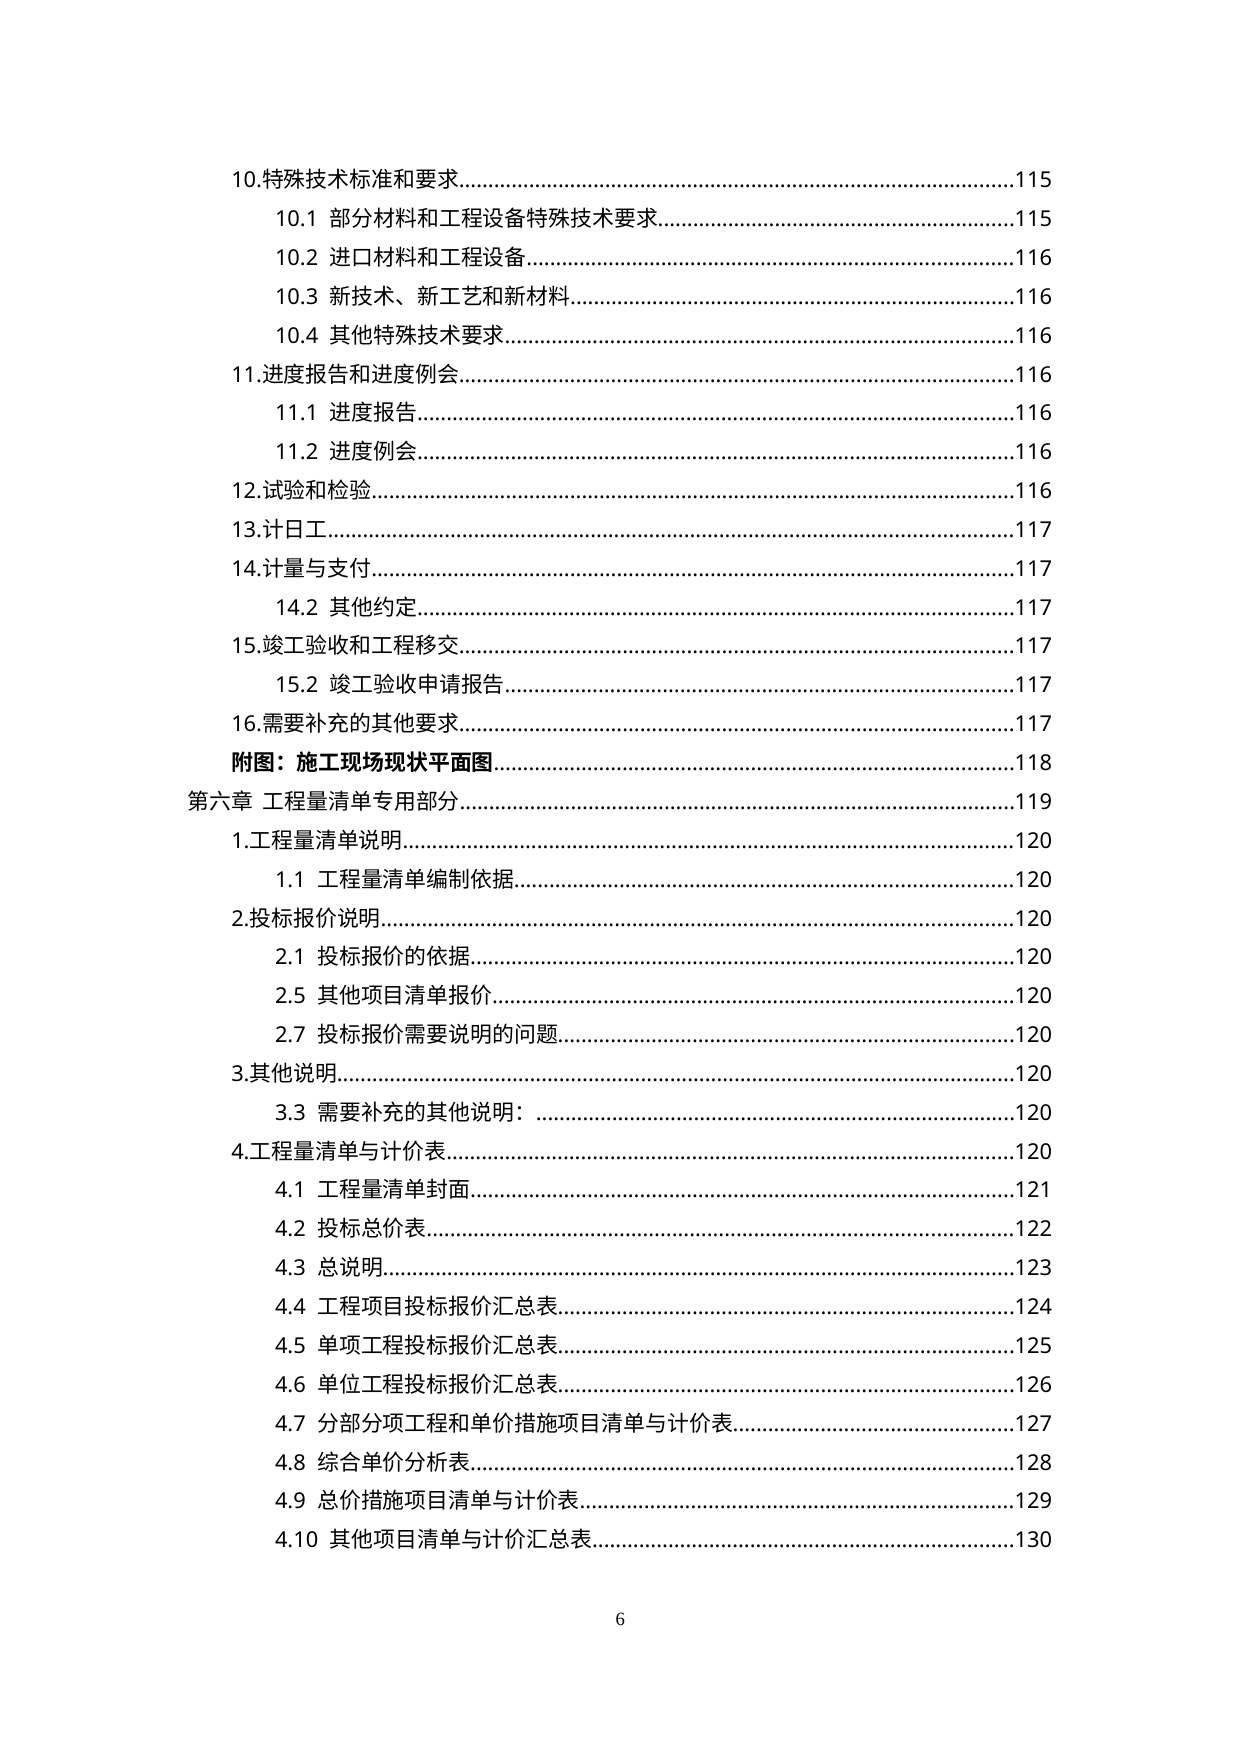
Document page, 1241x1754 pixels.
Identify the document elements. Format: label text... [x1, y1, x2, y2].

text 14.2 其他约定 117 [275, 589, 1053, 622]
text 15.2 竣工验收申请报告 117 [275, 667, 1053, 699]
text 2.5 其他项目清单报价 120 [275, 978, 1053, 1010]
text 2.投标报价说明 120 [231, 900, 1053, 933]
text 11.1 进度报告 116 [275, 395, 1053, 428]
text 4.3 总说明 123 [275, 1250, 1053, 1282]
text 4.7 分部分项工程和单价措施项目清单与计价表 127 [275, 1405, 1053, 1438]
text 4.10 其他项目清单与计价汇总表 130 [275, 1522, 1053, 1554]
text 10.1 部分材料和工程设备特殊技术要求 115 [275, 201, 1053, 233]
text 4.工程量清单与计价表 120 [231, 1133, 1053, 1166]
text 10.特殊技术标准和要求 115 [231, 162, 1053, 194]
text 3.3 需要补充的其他说明： 120 [275, 1094, 1053, 1127]
text 4.8 综合单价分析表 128 [275, 1444, 1053, 1477]
text 10.4 其他特殊技术要求 116 [275, 317, 1053, 350]
text 10.2 进口材料和工程设备 116 [275, 240, 1053, 272]
text 2.7 投标报价需要说明的问题 120 [275, 1017, 1053, 1049]
text 11.2 进度例会 116 [275, 434, 1053, 466]
text 13.计日工 117 [231, 512, 1053, 544]
text 1.1 工程量清单编制依据 120 [275, 861, 1053, 894]
text 4.2 投标总价表 122 [275, 1211, 1053, 1243]
text 16.需要补充的其他要求 117 [231, 706, 1053, 738]
text 4.5 单项工程投标报价汇总表 125 [275, 1328, 1053, 1360]
text 3.其他说明 120 [231, 1056, 1053, 1088]
text 4.1 工程量清单封面 121 [275, 1172, 1053, 1205]
text 12.试验和检验 116 [231, 473, 1053, 505]
text 4.6 单位工程投标报价汇总表 126 [275, 1366, 1053, 1399]
text 附图：施工现场现状平面图 118 [231, 745, 1053, 777]
text 4.9 总价措施项目清单与计价表 129 [275, 1483, 1053, 1516]
text 11.进度报告和进度例会 116 [231, 356, 1053, 389]
text 2.1 投标报价的依据 120 [275, 939, 1053, 972]
text 第六章 工程量清单专用部分 119 [187, 784, 1053, 816]
text 15.竣工验收和工程移交 117 [231, 628, 1053, 661]
text 10.3 新技术、新工艺和新材料 116 [275, 278, 1053, 311]
text 1.工程量清单说明 120 [231, 822, 1053, 855]
text 14.计量与支付 117 [231, 551, 1053, 583]
text 4.4 工程项目投标报价汇总表 124 [275, 1289, 1053, 1321]
